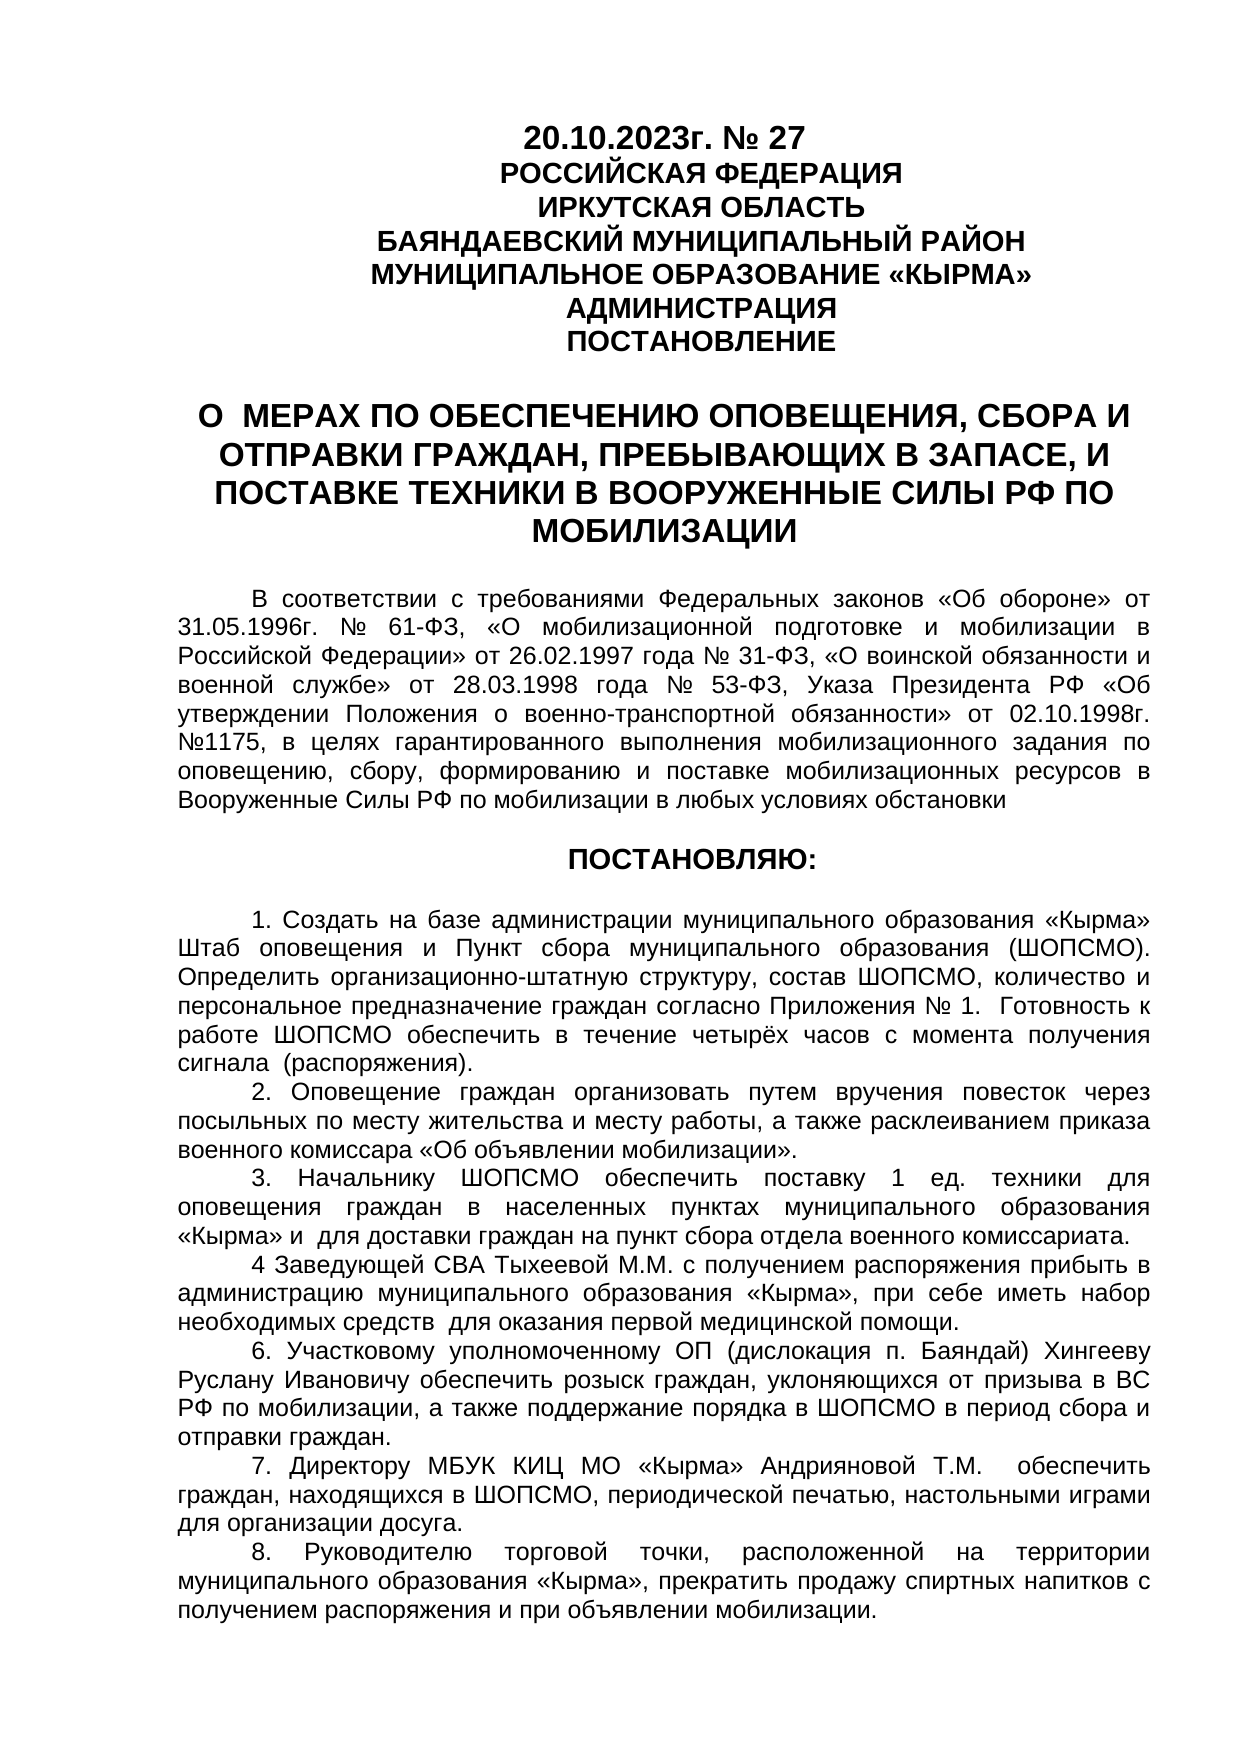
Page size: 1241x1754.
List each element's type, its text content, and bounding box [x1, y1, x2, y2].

text 1. Создать на базе администрации муниципального образования «Кырма» Штаб оповещения и Пункт сбора муниципального образования (ШОПСМО). Определить организационно-штатную структуру, состав ШОПСМО, количество и персональное предназначение граждан согласно Приложения № 1. Готовность к работе ШОПСМО обеспечить в течение четырёх часов с момента получения сигнала (распоряжения). [177, 904, 1152, 1077]
text БАЯНДАЕВСКИЙ МУНИЦИПАЛЬНЫЙ РАЙОН [177, 224, 1152, 257]
text 3. Начальнику ШОПСМО обеспечить поставку 1 ед. техники для оповещения граждан в населенных пунктах муниципального образования «Кырма» и для доставки граждан на пункт сбора отдела военного комиссариата. [177, 1163, 1152, 1249]
text ПОСТАНОВЛЯЮ: [177, 842, 1152, 876]
text 20.10.2023г. № 27 [133, 118, 1152, 157]
text 7. Директору МБУК КИЦ МО «Кырма» Андрияновой Т.М. обеспечить граждан, находящихся в ШОПСМО, периодической печатью, настольными играми для организации досуга. [177, 1451, 1152, 1537]
text 4 Заведующей СВА Тыхеевой М.М. с получением распоряжения прибыть в администрацию муниципального образования «Кырма», при себе иметь набор необходимых средств для оказания первой медицинской помощи. [177, 1249, 1152, 1336]
text ИРКУТСКАЯ ОБЛАСТЬ [177, 190, 1152, 224]
text 8. Руководителю торговой точки, расположенной на территории муниципального образования «Кырма», прекратить продажу спиртных напитков с получением распоряжения и при объявлении мобилизации. [177, 1537, 1152, 1623]
text ПОСТАНОВЛЕНИЕ [177, 324, 1152, 358]
text 6. Участковому уполномоченному ОП (дислокация п. Баяндай) Хингееву Руслану Ивановичу обеспечить розыск граждан, уклоняющихся от призыва в ВС РФ по мобилизации, а также поддержание порядка в ШОПСМО в период сбора и отправки граждан. [177, 1336, 1152, 1451]
text РОССИЙСКАЯ ФЕДЕРАЦИЯ [177, 157, 1152, 190]
text АДМИНИСТРАЦИЯ [177, 291, 1152, 324]
text В соответствии с требованиями Федеральных законов «Об обороне» от 31.05.1996г. № 61-ФЗ, «О мобилизационной подготовке и мобилизации в Российской Федерации» от 26.02.1997 года № 31-ФЗ, «О воинской обязанности и военной службе» от 28.03.1998 года № 53-ФЗ, Указа Президента РФ «Об утверждении Положения о военно-транспортной обязанности» от 02.10.1998г. №1175, в целях гарантированного выполнения мобилизационного задания по оповещению, сбору, формированию и поставке мобилизационных ресурсов в Вооруженные Силы РФ по мобилизации в любых условиях обстановки [177, 583, 1152, 813]
text МУНИЦИПАЛЬНОЕ ОБРАЗОВАНИЕ «КЫРМА» [177, 257, 1152, 291]
text 2. Оповещение граждан организовать путем вручения повесток через посыльных по месту жительства и месту работы, а также расклеиванием приказа военного комиссара «Об объявлении мобилизации». [177, 1077, 1152, 1163]
text О МЕРАХ ПО ОБЕСПЕЧЕНИЮ ОПОВЕЩЕНИЯ, СБОРА И ОТПРАВКИ ГРАЖДАН, ПРЕБЫВАЮЩИХ В ЗАПАСЕ, И ПОСТАВКЕ ТЕХНИКИ В ВООРУЖЕННЫЕ СИЛЫ РФ ПО МОБИЛИЗАЦИИ [177, 396, 1152, 550]
